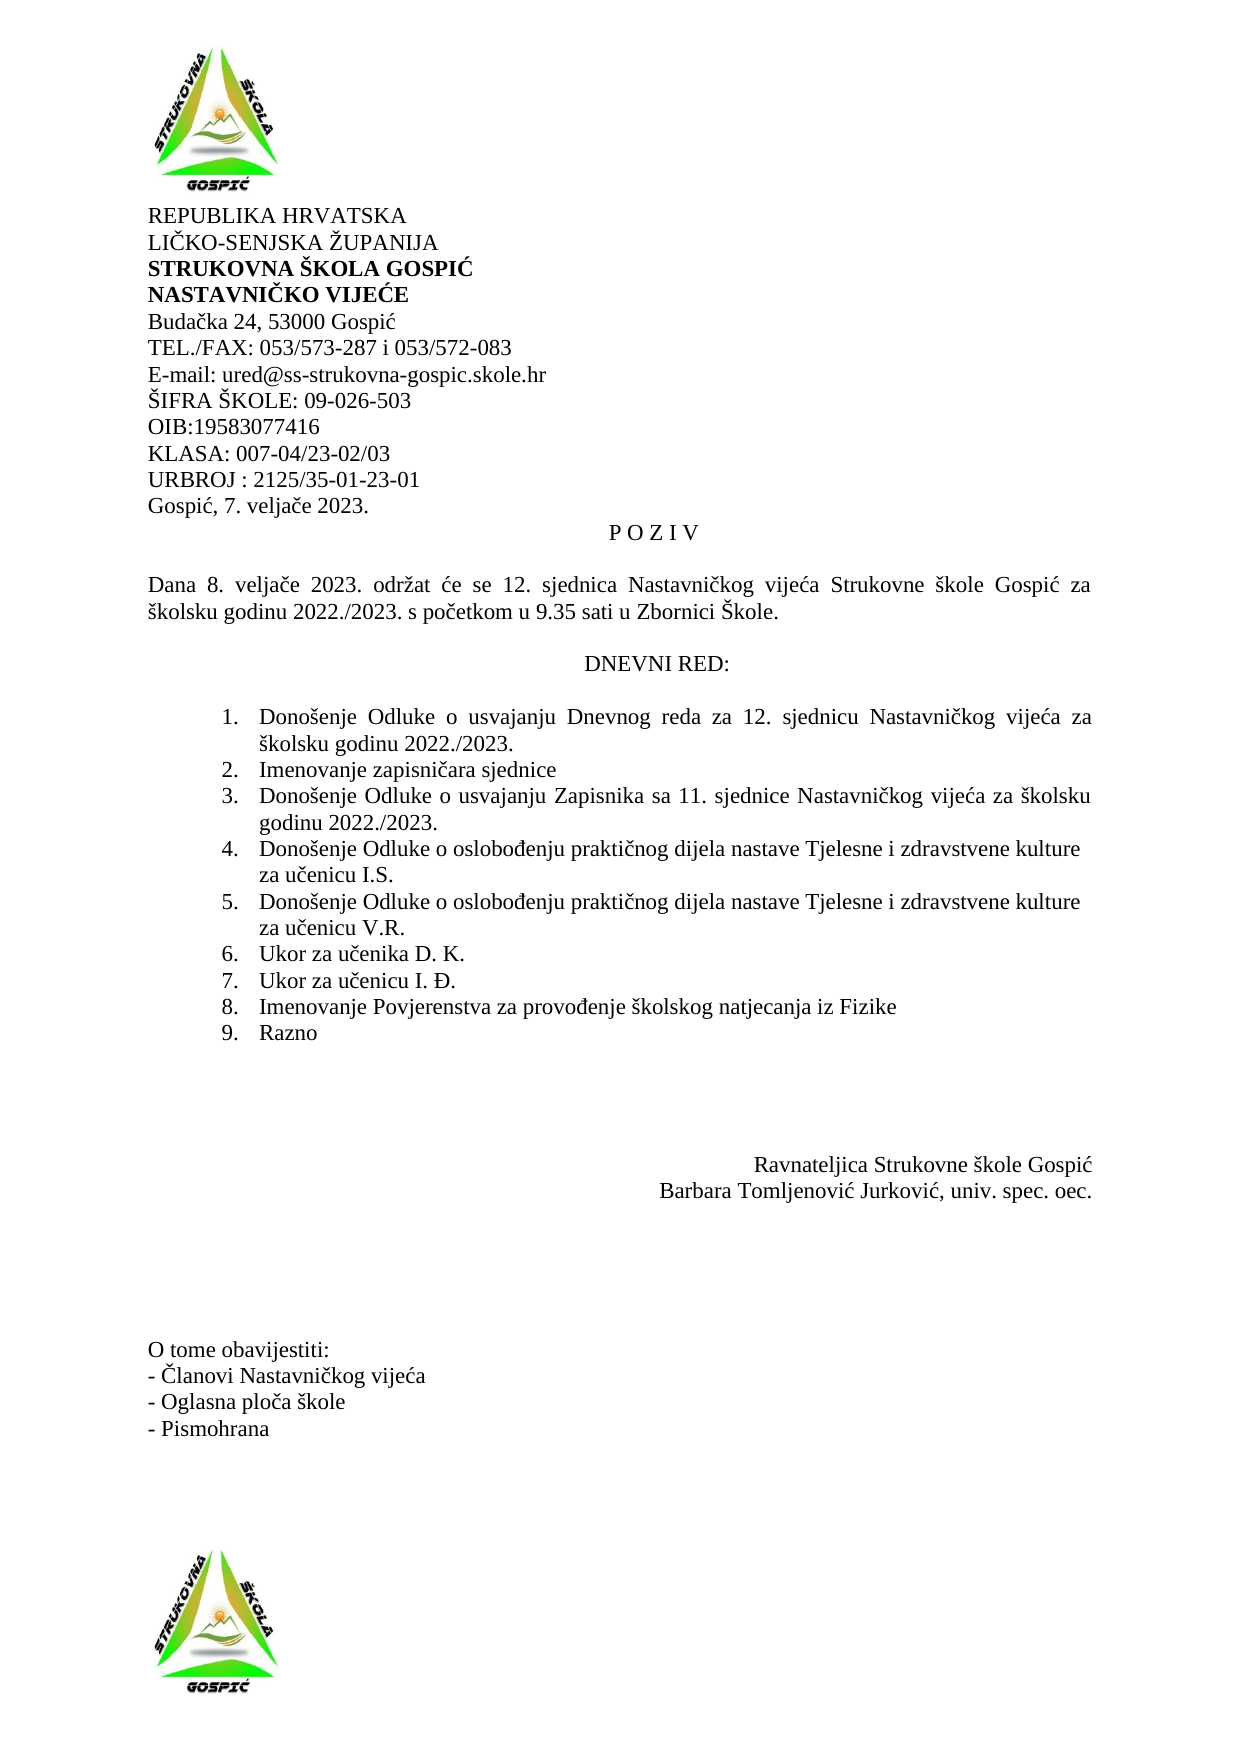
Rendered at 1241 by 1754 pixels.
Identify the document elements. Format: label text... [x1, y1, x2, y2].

list Ukor za učenika D. K. [221, 940, 1093, 967]
text KLASA: 007-04/23-02/03 [148, 440, 1093, 466]
text E-mail: ured@ss-strukovna-gospic.skole.hr [148, 361, 1093, 387]
text TEL./FAX: 053/573-287 i 053/572-083 [148, 334, 1093, 361]
text O tome obavijestiti: [148, 1336, 1093, 1362]
text Ravnateljica Strukovne škole Gospić [679, 1151, 1093, 1178]
text Dana 8. veljače 2023. održat će se 12. sjednica Nastavničkog vijeća Strukovne škole Gospić za školsku godinu 2022./2023. s početkom u 9.35 sati u Zbornici Škole. [148, 571, 1093, 624]
list Donošenje Odluke o usvajanju Dnevnog reda za 12. sjednicu Nastavničkog vijeća za školsku godinu 2022./2023. [221, 703, 1093, 756]
text ŠIFRA ŠKOLE: 09-026-503 [148, 387, 1093, 413]
text LIČKO-SENJSKA ŽUPANIJA [148, 229, 1093, 255]
picture [151, 1547, 280, 1694]
text - Oglasna ploča škole [148, 1388, 1093, 1415]
picture [151, 45, 280, 192]
text DNEVNI RED: [148, 651, 1093, 677]
text REPUBLIKA HRVATSKA [148, 202, 1093, 229]
text - Članovi Nastavničkog vijeća [148, 1362, 1093, 1388]
text P O Z I V [148, 519, 1093, 545]
list Imenovanje Povjerenstva za provođenje školskog natjecanja iz Fizike [221, 993, 1093, 1019]
list Donošenje Odluke o usvajanju Zapisnika sa 11. sjednice Nastavničkog vijeća za školsku godinu 2022./2023. [221, 782, 1093, 835]
list Donošenje Odluke o oslobođenju praktičnog dijela nastave Tjelesne i zdravstvene kulture za učenicu I.S. [221, 835, 1093, 888]
text Barbara Tomljenović Jurković, univ. spec. oec. [148, 1178, 1093, 1204]
text URBROJ : 2125/35-01-23-01 [148, 466, 1093, 492]
text Budačka 24, 53000 Gospić [148, 308, 1093, 334]
list Razno [221, 1019, 1093, 1046]
text - Pismohrana [148, 1415, 1093, 1441]
text OIB:19583077416 [148, 413, 1093, 440]
text STRUKOVNA ŠKOLA GOSPIĆ [148, 255, 1093, 282]
list Ukor za učenicu I. Đ. [221, 967, 1093, 993]
text Gospić, 7. veljače 2023. [148, 492, 1093, 519]
list Donošenje Odluke o oslobođenju praktičnog dijela nastave Tjelesne i zdravstvene kulture za učenicu V.R. [221, 888, 1093, 940]
list Imenovanje zapisničara sjednice [221, 756, 1093, 782]
text NASTAVNIČKO VIJEĆE [148, 282, 1093, 308]
